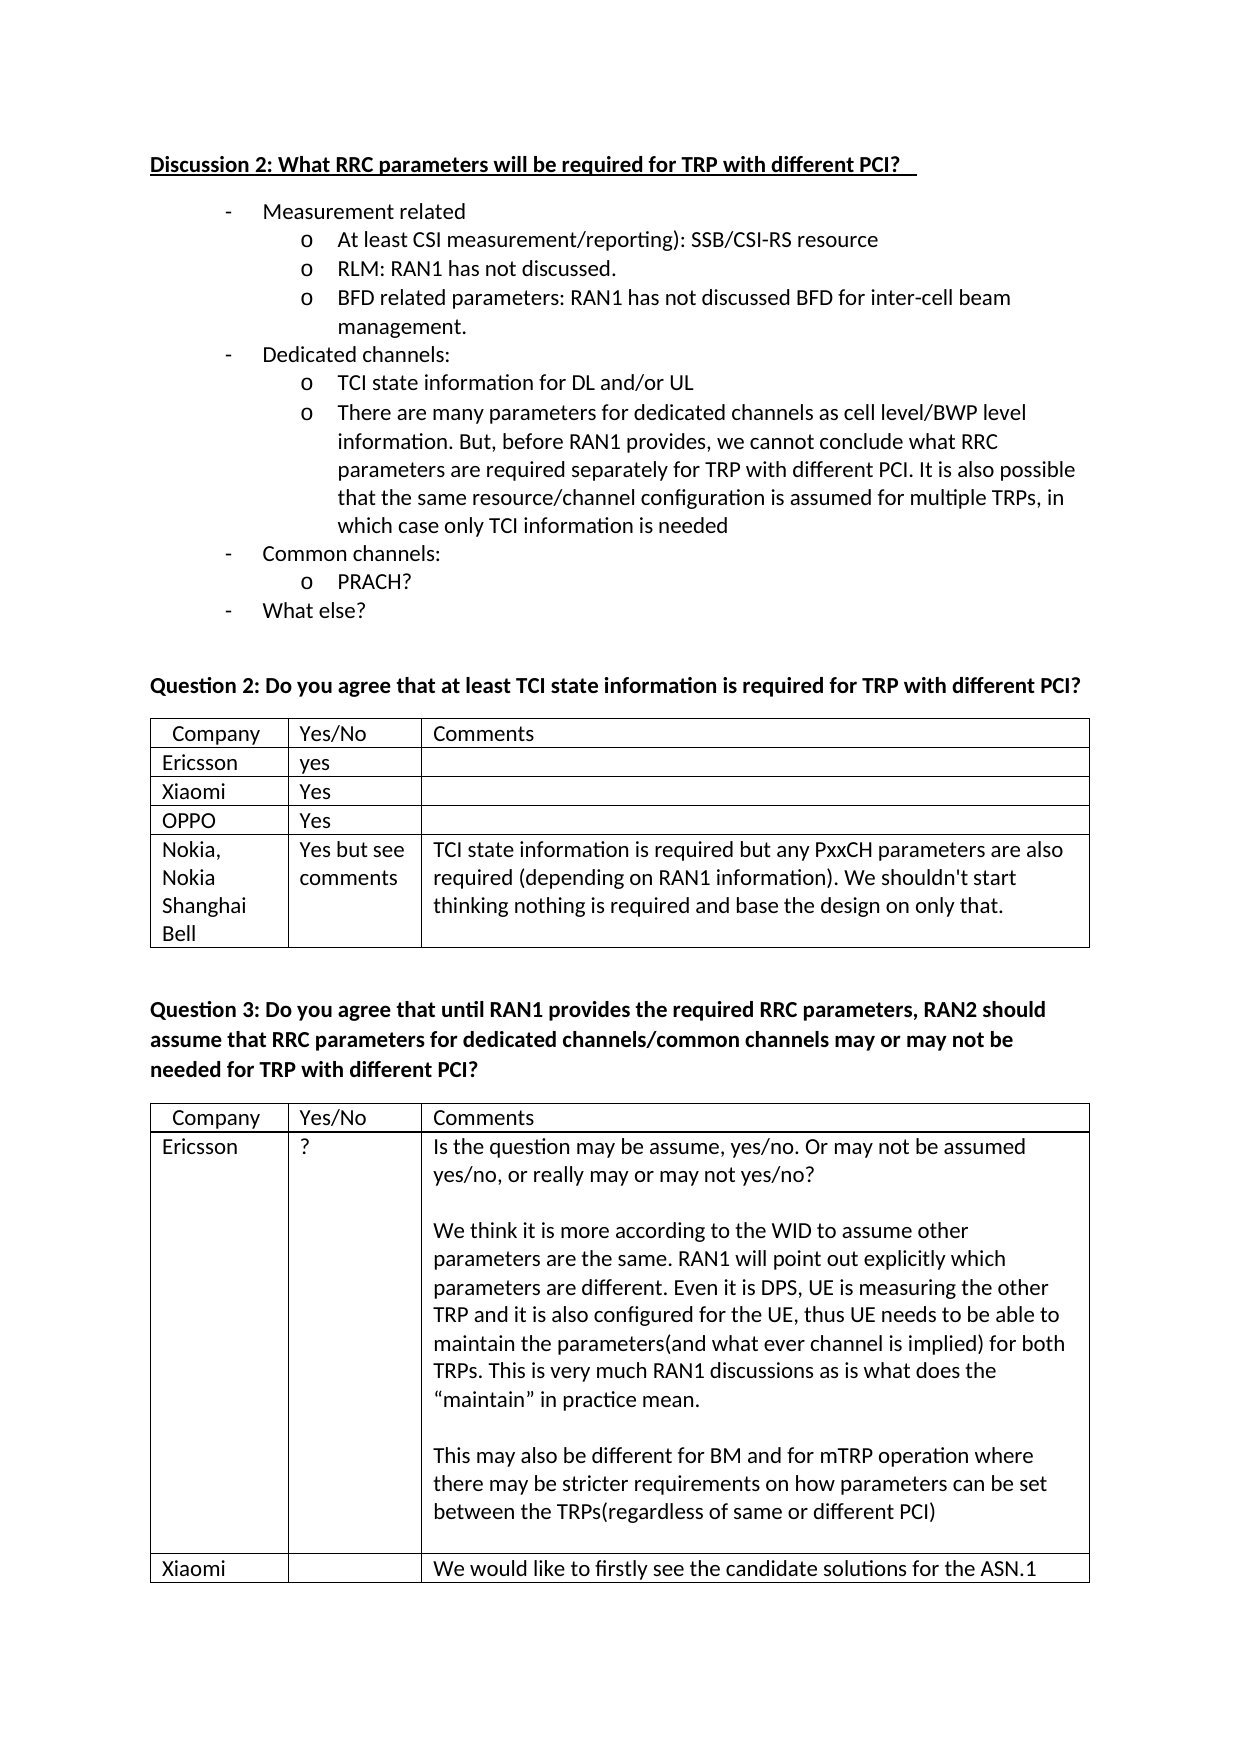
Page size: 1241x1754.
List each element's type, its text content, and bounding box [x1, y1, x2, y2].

text Discussion 2: What RRC parameters will be required for TRP with different PCI? [150, 150, 1090, 178]
list RLM: RAN1 has not discussed. [300, 254, 1090, 283]
list TCI state information for DL and/or UL [300, 368, 1090, 398]
table_header Company [151, 719, 288, 747]
table_cell TCI state information is required but any PxxCH parameters are also required (depending on RAN1 information). We shouldn't start thinking nothing is required and base the design on only that. [422, 835, 1089, 947]
table_header Comments [422, 1104, 1089, 1131]
table_cell Yes [289, 777, 421, 805]
table_cell ? [289, 1133, 421, 1553]
table_cell [289, 1554, 421, 1582]
table_cell Xiaomi [151, 1554, 288, 1582]
table_cell Yes [289, 806, 421, 834]
table_cell yes [289, 748, 421, 776]
table_cell [422, 806, 1089, 834]
list Dedicated channels: [225, 340, 1090, 368]
text Question 3: Do you agree that until RAN1 provides the required RRC parameters, RAN2 should assume that RRC parameters for dedicated channels/common channels may or may not be needed for TRP with different PCI? [150, 995, 1090, 1083]
list BFD related parameters: RAN1 has not discussed BFD for inter-cell beam management. [300, 283, 1090, 340]
list What else? [225, 596, 1090, 624]
table_cell [422, 748, 1089, 776]
list At least CSI measurement/reporting): SSB/CSI-RS resource [300, 225, 1090, 254]
table_cell Ericsson [151, 748, 288, 776]
text Question 2: Do you agree that at least TCI state information is required for TRP with different PCI? [150, 671, 1090, 699]
table_cell Is the question may be assume, yes/no. Or may not be assumed yes/no, or really may or may not yes/no? We think it is more according to the WID to assume other parameters are the same. RAN1 will point out explicitly which parameters are different. Even it is DPS, UE is measuring the other TRP and it is also configured for the UE, thus UE needs to be able to maintain the parameters(and what ever channel is implied) for both TRPs. This is very much RAN1 discussions as is what does the “maintain” in practice mean. This may also be different for BM and for mTRP operation where there may be stricter requirements on how parameters can be set between the TRPs(regardless of same or different PCI) [422, 1133, 1089, 1553]
table_cell Nokia, Nokia Shanghai Bell [151, 835, 288, 947]
list Common channels: [225, 539, 1090, 567]
list Measurement related [225, 197, 1090, 225]
table_cell [422, 777, 1089, 805]
list There are many parameters for dedicated channels as cell level/BWP level information. But, before RAN1 provides, we cannot conclude what RRC parameters are required separately for TRP with different PCI. It is also possible that the same resource/channel configuration is assumed for multiple TRPs, in which case only TCI information is needed [300, 398, 1090, 539]
table_header Yes/No [289, 1104, 421, 1131]
table_cell Yes but see comments [289, 835, 421, 947]
list PRACH? [300, 567, 1090, 596]
table_header Yes/No [289, 719, 421, 747]
table_header Comments [422, 719, 1089, 747]
table_cell Ericsson [151, 1133, 288, 1553]
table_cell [422, 1554, 1089, 1582]
table_cell Xiaomi [151, 777, 288, 805]
table_cell OPPO [151, 806, 288, 834]
table_header Company [151, 1104, 288, 1131]
